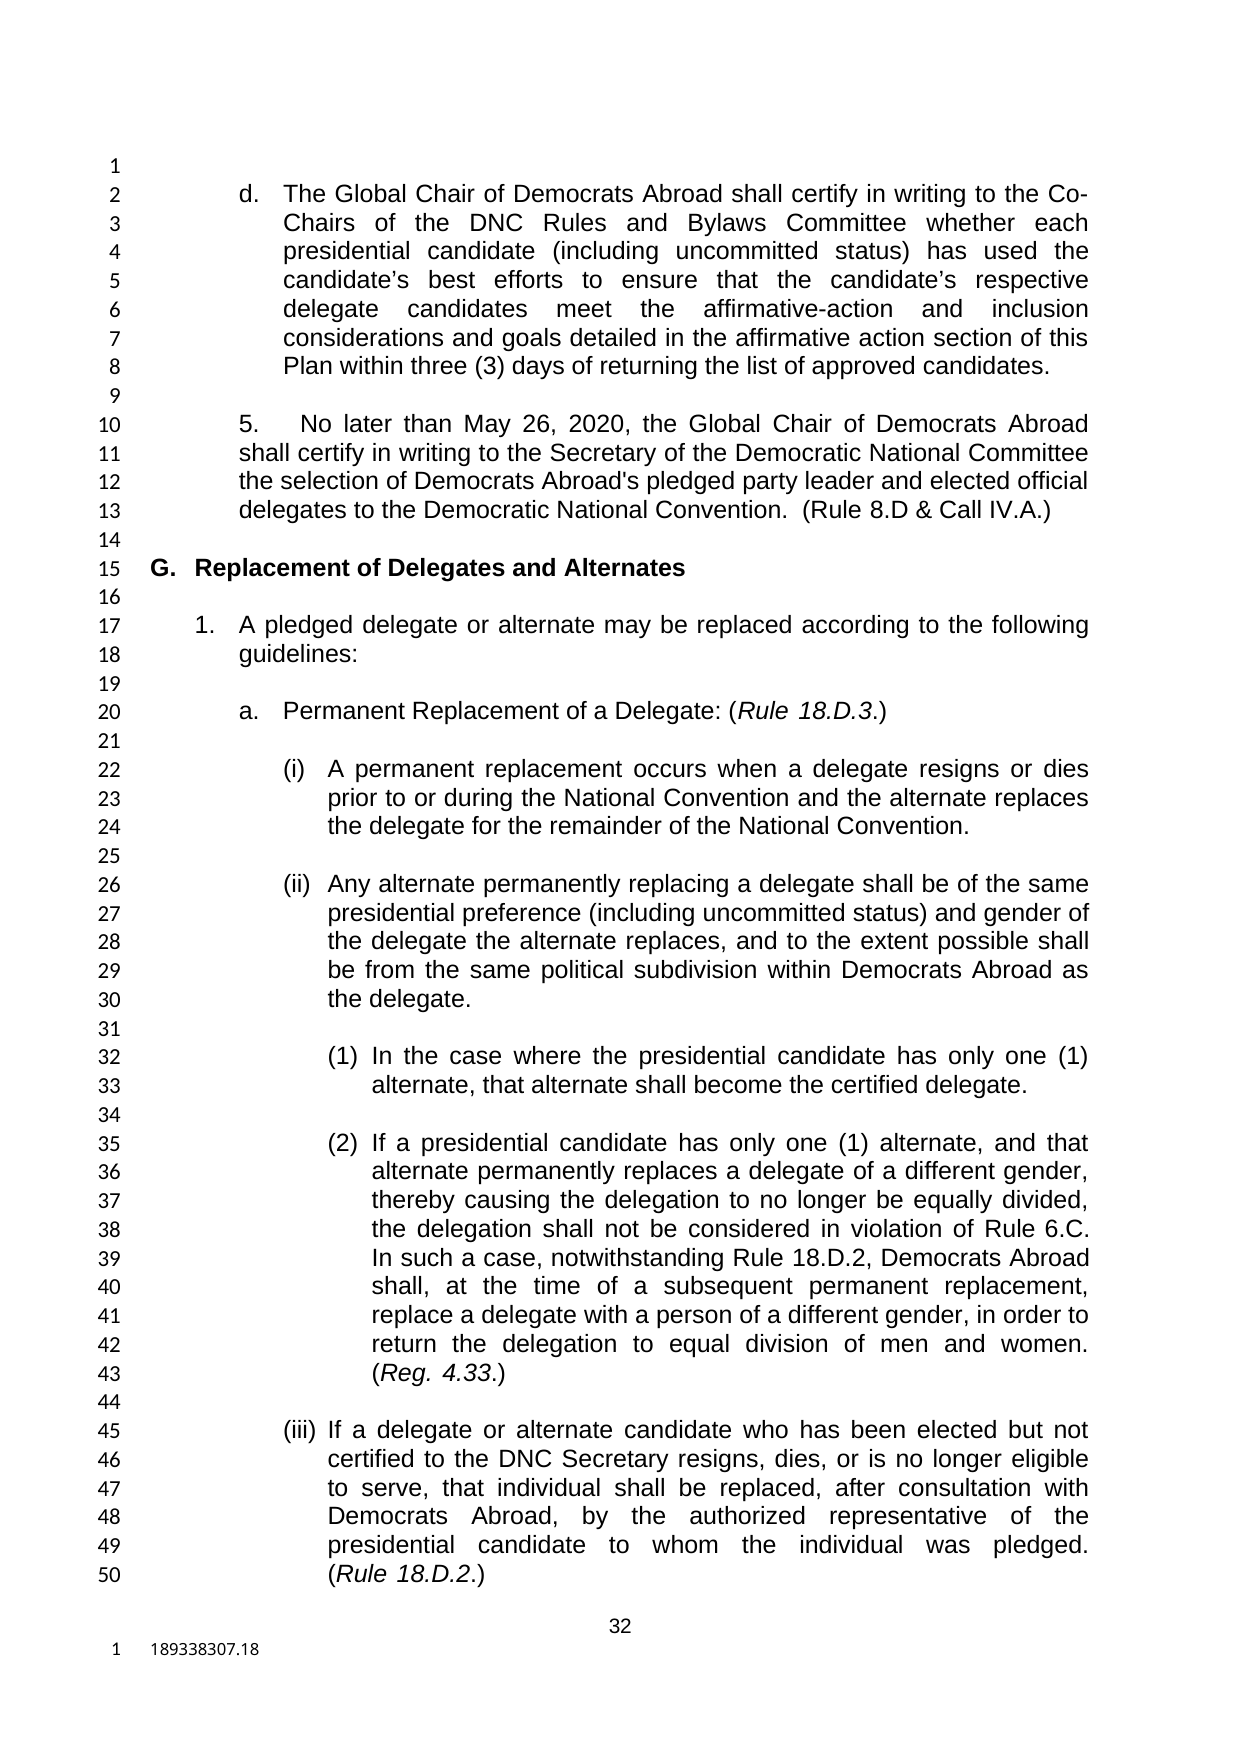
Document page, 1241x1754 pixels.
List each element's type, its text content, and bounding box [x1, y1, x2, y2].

list Any alternate permanently replacing a delegate shall be of the same presidential preference (including uncommitted status) and gender of the delegate the alternate replaces, and to the extent possible shall be from the same political subdivision within Democrats Abroad as the delegate. [283, 869, 1090, 1012]
list If a presidential candidate has only one (1) alternate, and that alternate permanently replaces a delegate of a different gender, thereby causing the delegation to no longer be equally divided, the delegation shall not be considered in violation of Rule 6.C. In such a case, notwithstanding Rule 18.D.2, Democrats Abroad shall, at the time of a subsequent permanent replacement, replace a delegate with a person of a different gender, in order to return the delegation to equal division of men and women. (Reg. 4.33.) [327, 1127, 1090, 1386]
list 5. No later than May 26, 2020, the Global Chair of Democrats Abroad shall certify in writing to the Secretary of the Democratic National Committee the selection of Democrats Abroad's pledged party leader and elected official delegates to the Democratic National Convention. (Rule 8.D & Call IV.A.) [238, 409, 1090, 524]
subtitle Replacement of Delegates and Alternates [150, 552, 1090, 581]
list (iii) If a delegate or alternate candidate who has been elected but not certified to the DNC Secretary resigns, dies, or is no longer eligible to serve, that individual shall be replaced, after consultation with Democrats Abroad, by the authorized representative of the presidential candidate to whom the individual was pledged. (Rule 18.D.2.) [283, 1415, 1090, 1587]
list The Global Chair of Democrats Abroad shall certify in writing to the Co-Chairs of the DNC Rules and Bylaws Committee whether each presidential candidate (including uncommitted status) has used the candidate’s best efforts to ensure that the candidate’s respective delegate candidates meet the affirmative-action and inclusion considerations and goals detailed in the affirmative action section of this Plan within three (3) days of returning the list of approved candidates. [239, 179, 1090, 380]
list A permanent replacement occurs when a delegate resigns or dies prior to or during the National Convention and the alternate replaces the delegate for the remainder of the National Convention. [283, 754, 1090, 840]
list (1) In the case where the presidential candidate has only one (1) alternate, that alternate shall become the certified delegate. [327, 1041, 1090, 1099]
list A pledged delegate or alternate may be replaced according to the following guidelines: [194, 610, 1090, 667]
text a. Permanent Replacement of a Delegate: (Rule 18.D.3.) [238, 696, 1090, 725]
